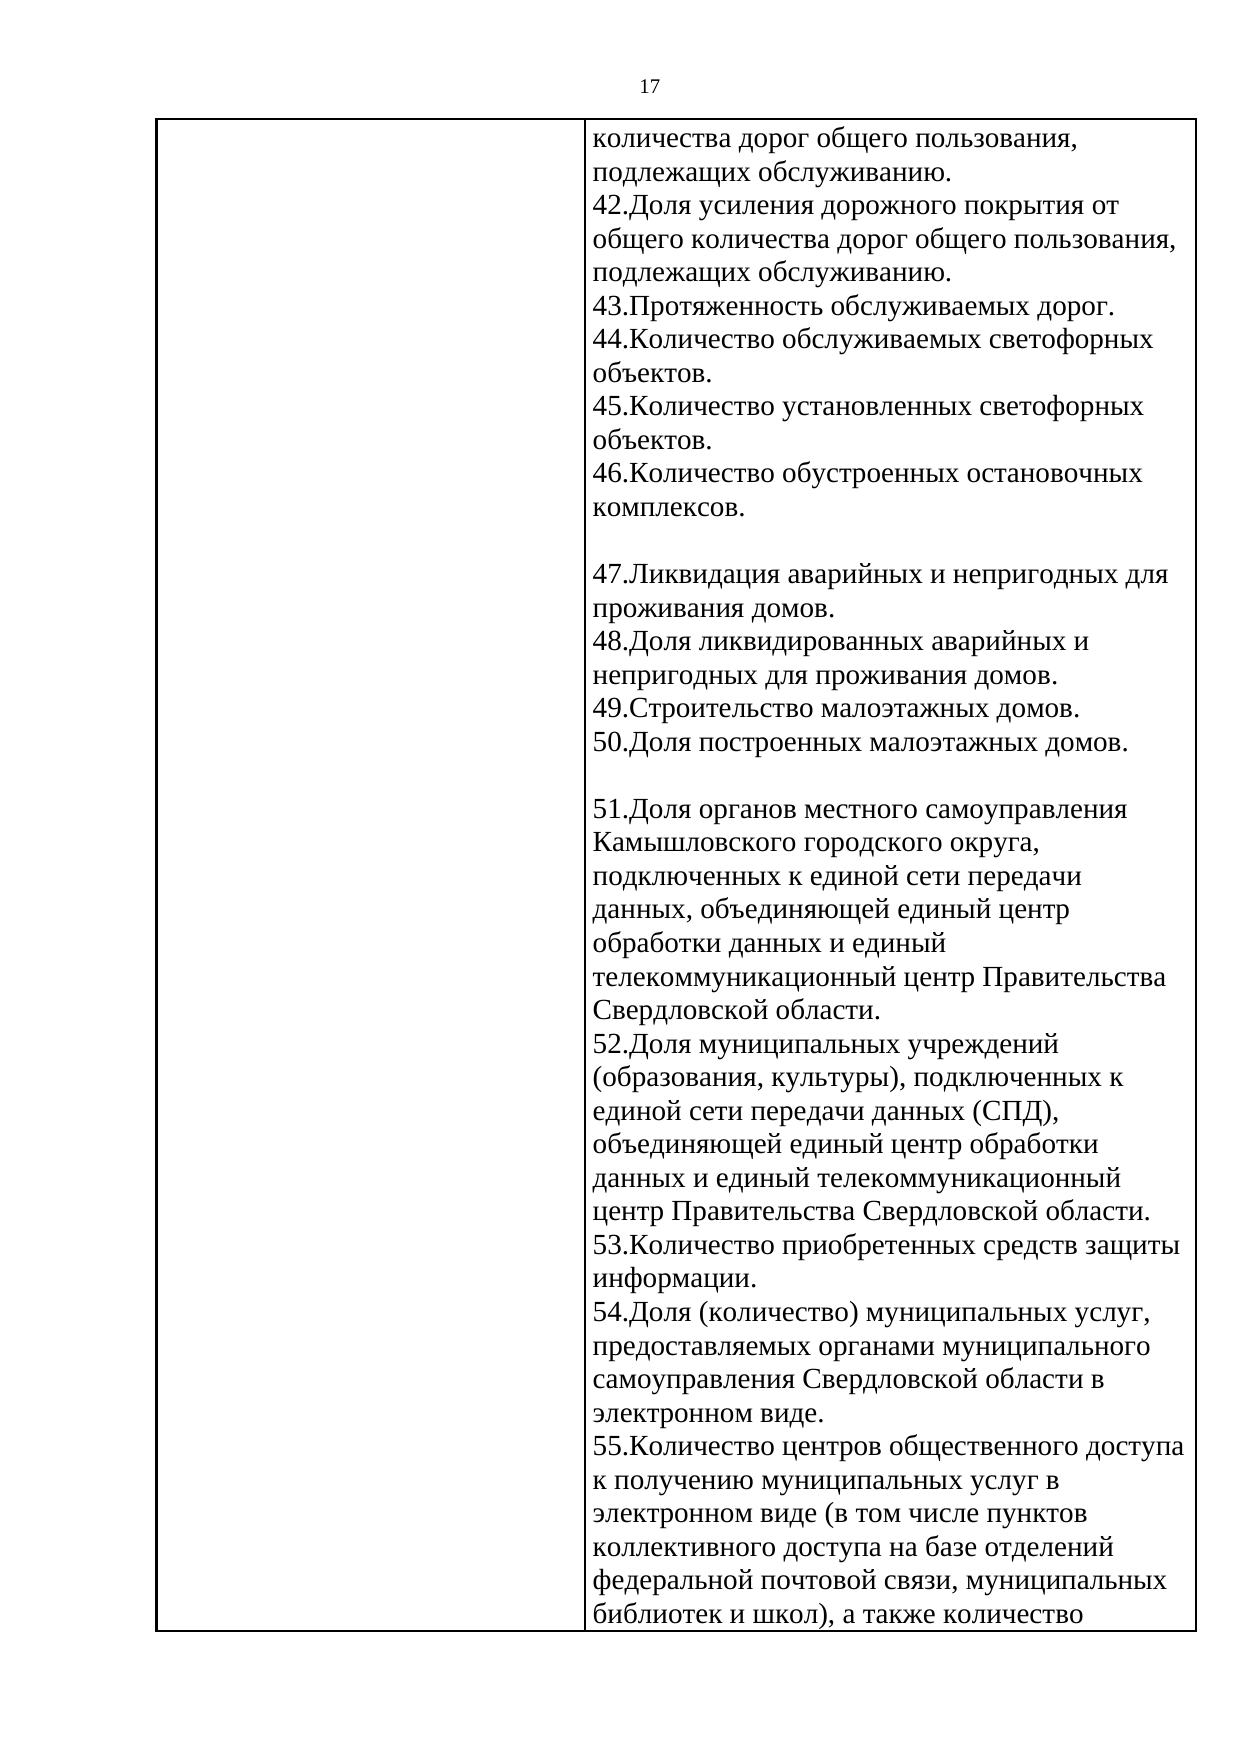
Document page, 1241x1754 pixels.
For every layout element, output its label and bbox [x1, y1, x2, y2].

table_cell [586, 120, 1195, 1629]
table_cell [158, 120, 584, 1629]
